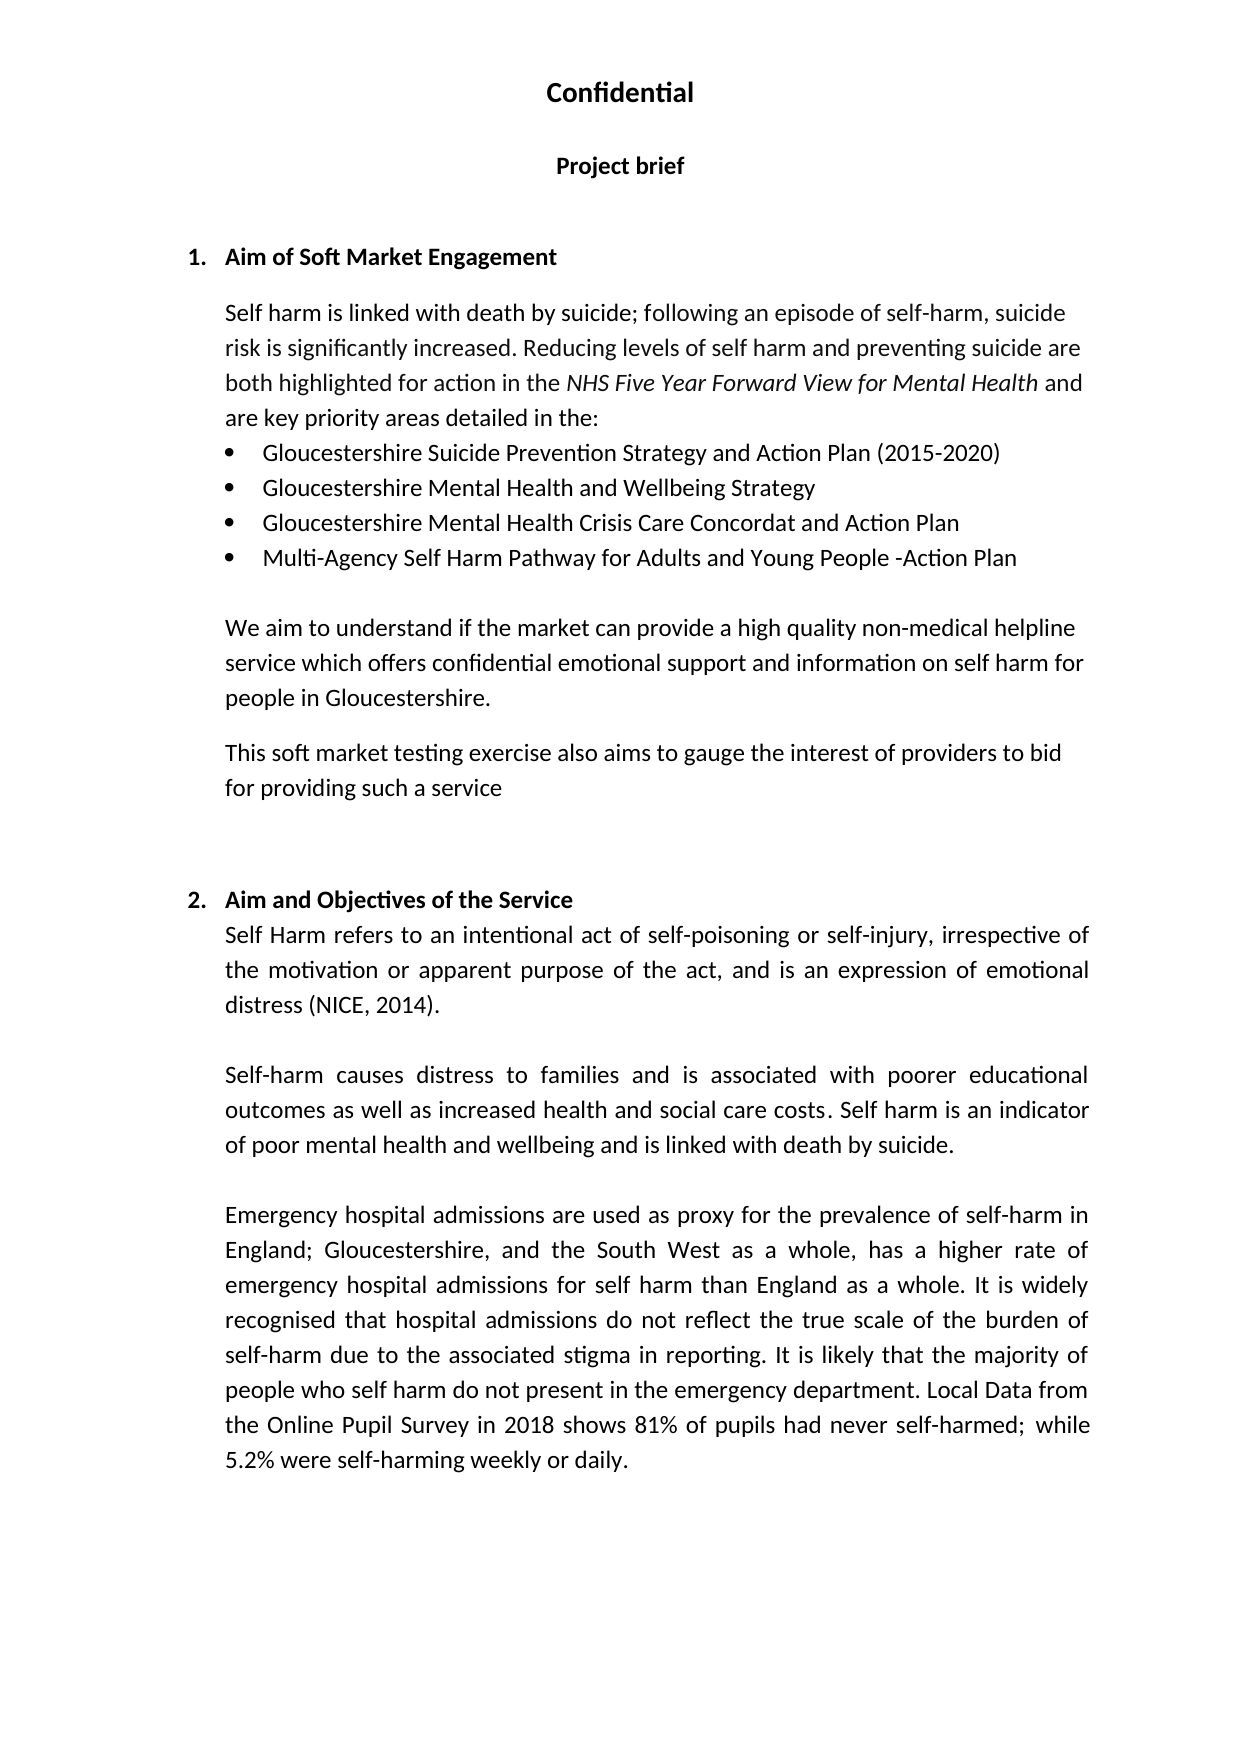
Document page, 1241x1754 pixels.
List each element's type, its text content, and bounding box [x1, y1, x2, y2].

list Aim of Soft Market Engagement [187, 241, 1090, 271]
text Self harm is linked with death by suicide; following an episode of self-harm, suicide risk is significantly increased. Reducing levels of self harm and preventing suicide are both highlighted for action in the NHS Five Year Forward View for Mental Health and are key priority areas detailed in the: [225, 297, 1090, 432]
list Gloucestershire Mental Health Crisis Care Concordat and Action Plan [225, 507, 1090, 537]
subtitle Project brief [150, 150, 1090, 181]
list Aim and Objectives of the Service [187, 884, 1090, 915]
list Gloucestershire Suicide Prevention Strategy and Action Plan (2015-2020) [225, 437, 1090, 467]
list Emergency hospital admissions are used as proxy for the prevalence of self-harm in England; Gloucestershire, and the South West as a whole, has a higher rate of emergency hospital admissions for self harm than England as a whole. It is widely recognised that hospital admissions do not reflect the true scale of the burden of self-harm due to the associated stigma in reporting. It is likely that the majority of people who self harm do not present in the emergency department. Local Data from the Online Pupil Survey in 2018 shows 81% of pupils had never self-harmed; while 5.2% were self-harming weekly or daily. [225, 1199, 1090, 1475]
list Self-harm causes distress to families and is associated with poorer educational outcomes as well as increased health and social care costs. Self harm is an indicator of poor mental health and wellbeing and is linked with death by suicide. [225, 1059, 1090, 1160]
text This soft market testing exercise also aims to gauge the interest of providers to bid for providing such a service [225, 737, 1090, 803]
text We aim to understand if the market can provide a high quality non-medical helpline service which offers confidential emotional support and information on self harm for people in Gloucestershire. [225, 612, 1090, 712]
list Gloucestershire Mental Health and Wellbeing Strategy [225, 472, 1090, 502]
list Multi-Agency Self Harm Pathway for Adults and Young People -Action Plan [225, 542, 1090, 572]
list Self Harm refers to an intentional act of self-poisoning or self-injury, irrespective of the motivation or apparent purpose of the act, and is an expression of emotional distress (NICE, 2014). [225, 919, 1090, 1020]
